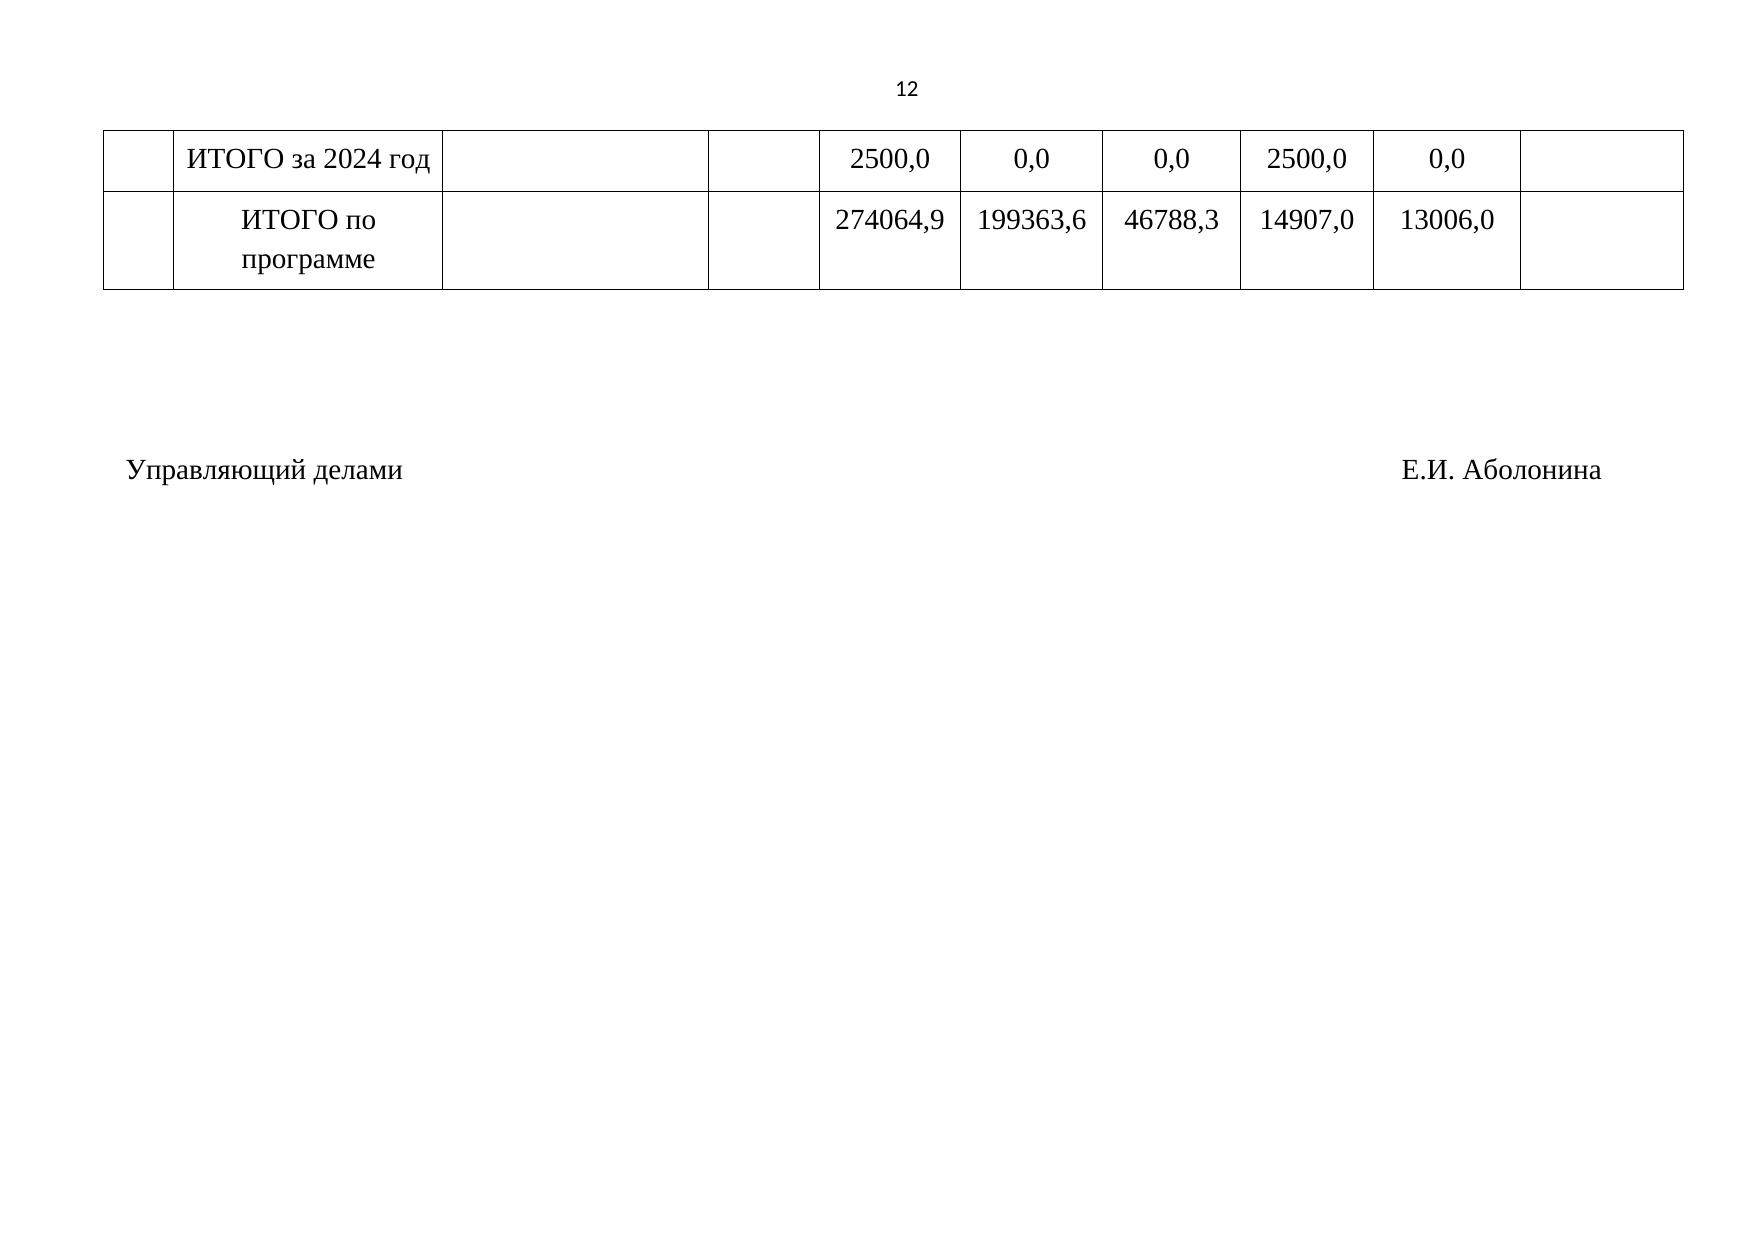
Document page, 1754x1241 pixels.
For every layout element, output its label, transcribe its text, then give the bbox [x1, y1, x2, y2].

table_cell [104, 131, 173, 191]
table_cell [709, 131, 819, 191]
table_cell [104, 192, 173, 289]
table_cell 274064,9 [820, 192, 960, 289]
table_cell [709, 192, 819, 289]
table_cell 46788,3 [1103, 192, 1240, 289]
table_cell 0,0 [961, 131, 1102, 191]
table_cell 0,0 [1103, 131, 1240, 191]
text Управляющий делами Е.И. Аболонина [89, 452, 1724, 486]
table_cell ИТОГО за 2024 год [174, 131, 442, 191]
table_cell 14907,0 [1241, 192, 1373, 289]
table_cell 199363,6 [961, 192, 1102, 289]
table_cell 0,0 [1374, 131, 1520, 191]
table_cell 2500,0 [820, 131, 960, 191]
table_cell [1521, 192, 1683, 289]
table_cell [443, 131, 708, 191]
table_cell [1521, 131, 1683, 191]
table_cell 2500,0 [1241, 131, 1373, 191]
table_cell 13006,0 [1374, 192, 1520, 289]
table_cell ИТОГО по программе [174, 192, 442, 289]
table_cell [443, 192, 708, 289]
